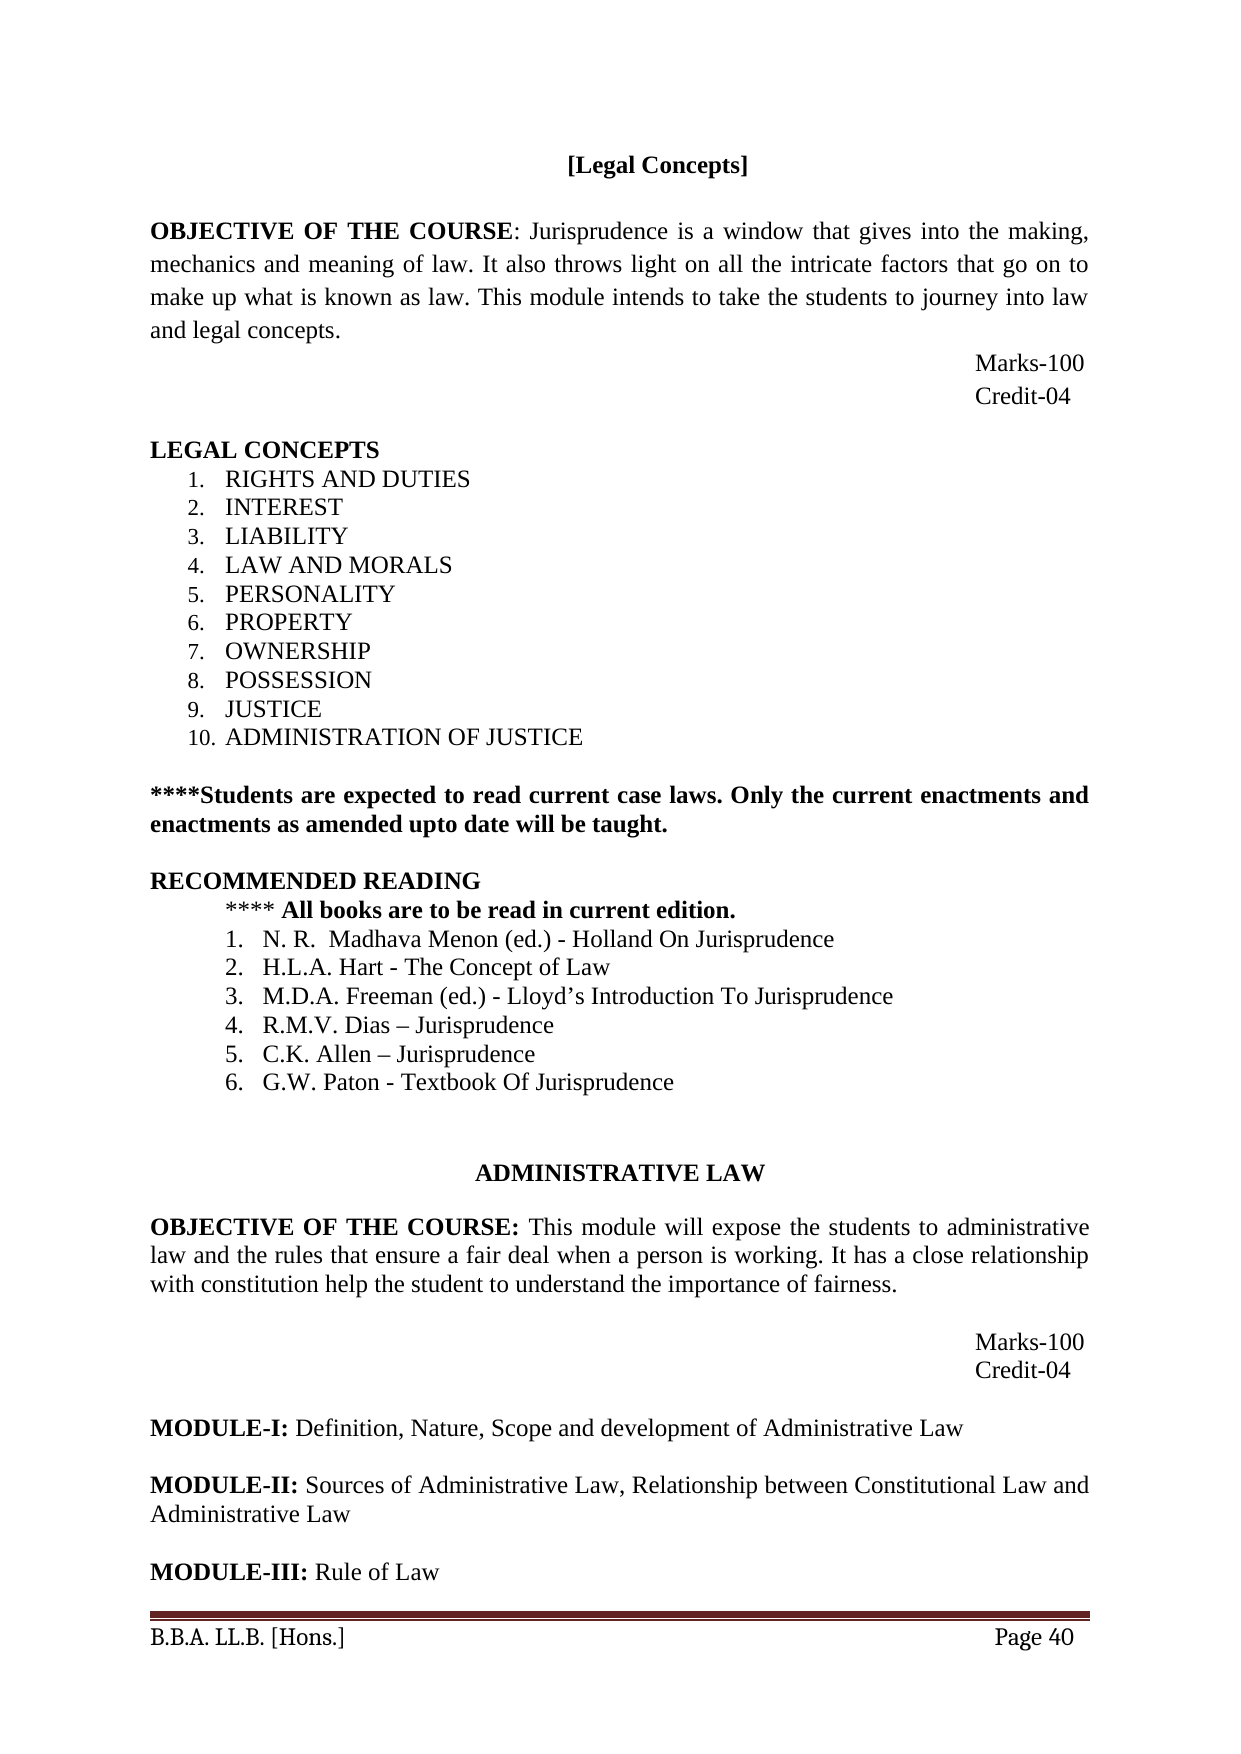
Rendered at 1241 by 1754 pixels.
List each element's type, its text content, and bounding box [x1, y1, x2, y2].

list OBJECTIVE OF THE COURSE: Jurisprudence is a window that gives into the making, mechanics and meaning of law. It also throws light on all the intricate factors that go on to make up what is known as law. This module intends to take the students to journey into law and legal concepts. [150, 216, 1090, 344]
list PROPERTY [187, 607, 1090, 636]
text Credit-04 [225, 1356, 1090, 1384]
list M.D.A. Freeman (ed.) - Lloyd’s Introduction To Jurisprudence [225, 981, 1090, 1010]
list Marks-100 [225, 348, 1090, 377]
list LAW AND MORALS [187, 550, 1090, 579]
text MODULE-II: Sources of Administrative Law, Relationship between Constitutional Law and Administrative Law [150, 1471, 1090, 1528]
text OBJECTIVE OF THE COURSE: This module will expose the students to administrative law and the rules that ensure a fair deal when a person is working. It has a close relationship with constitution help the student to understand the importance of fairness. Marks-100 [150, 1212, 1090, 1356]
list R.M.V. Dias – Jurisprudence [225, 1010, 1090, 1039]
list Credit-04 [225, 381, 1090, 410]
text LEGAL CONCEPTS [150, 435, 1090, 464]
text MODULE-I: Definition, Nature, Scope and development of Administrative Law [150, 1413, 1090, 1442]
list LIABILITY [187, 521, 1090, 550]
list RIGHTS AND DUTIES [187, 464, 1090, 492]
list ADMINISTRATION OF JUSTICE [187, 722, 1090, 751]
list ADMINISTRATIVE LAW [150, 1158, 1090, 1187]
list C.K. Allen – Jurisprudence [225, 1039, 1090, 1067]
list OWNERSHIP [187, 636, 1090, 665]
list H.L.A. Hart - The Concept of Law [225, 952, 1090, 981]
text **** All books are to be read in current edition. [225, 895, 1090, 924]
text RECOMMENDED READING [150, 866, 1090, 895]
list JUSTICE [187, 694, 1090, 722]
list PERSONALITY [187, 579, 1090, 607]
text MODULE-III: Rule of Law [150, 1557, 1090, 1586]
list POSSESSION [187, 665, 1090, 694]
list G.W. Paton - Textbook Of Jurisprudence [225, 1067, 1090, 1096]
list N. R. Madhava Menon (ed.) - Holland On Jurisprudence [225, 924, 1090, 952]
list [Legal Concepts] [225, 150, 1090, 179]
text ****Students are expected to read current case laws. Only the current enactments and enactments as amended upto date will be taught. [150, 780, 1090, 837]
list INTEREST [187, 492, 1090, 521]
